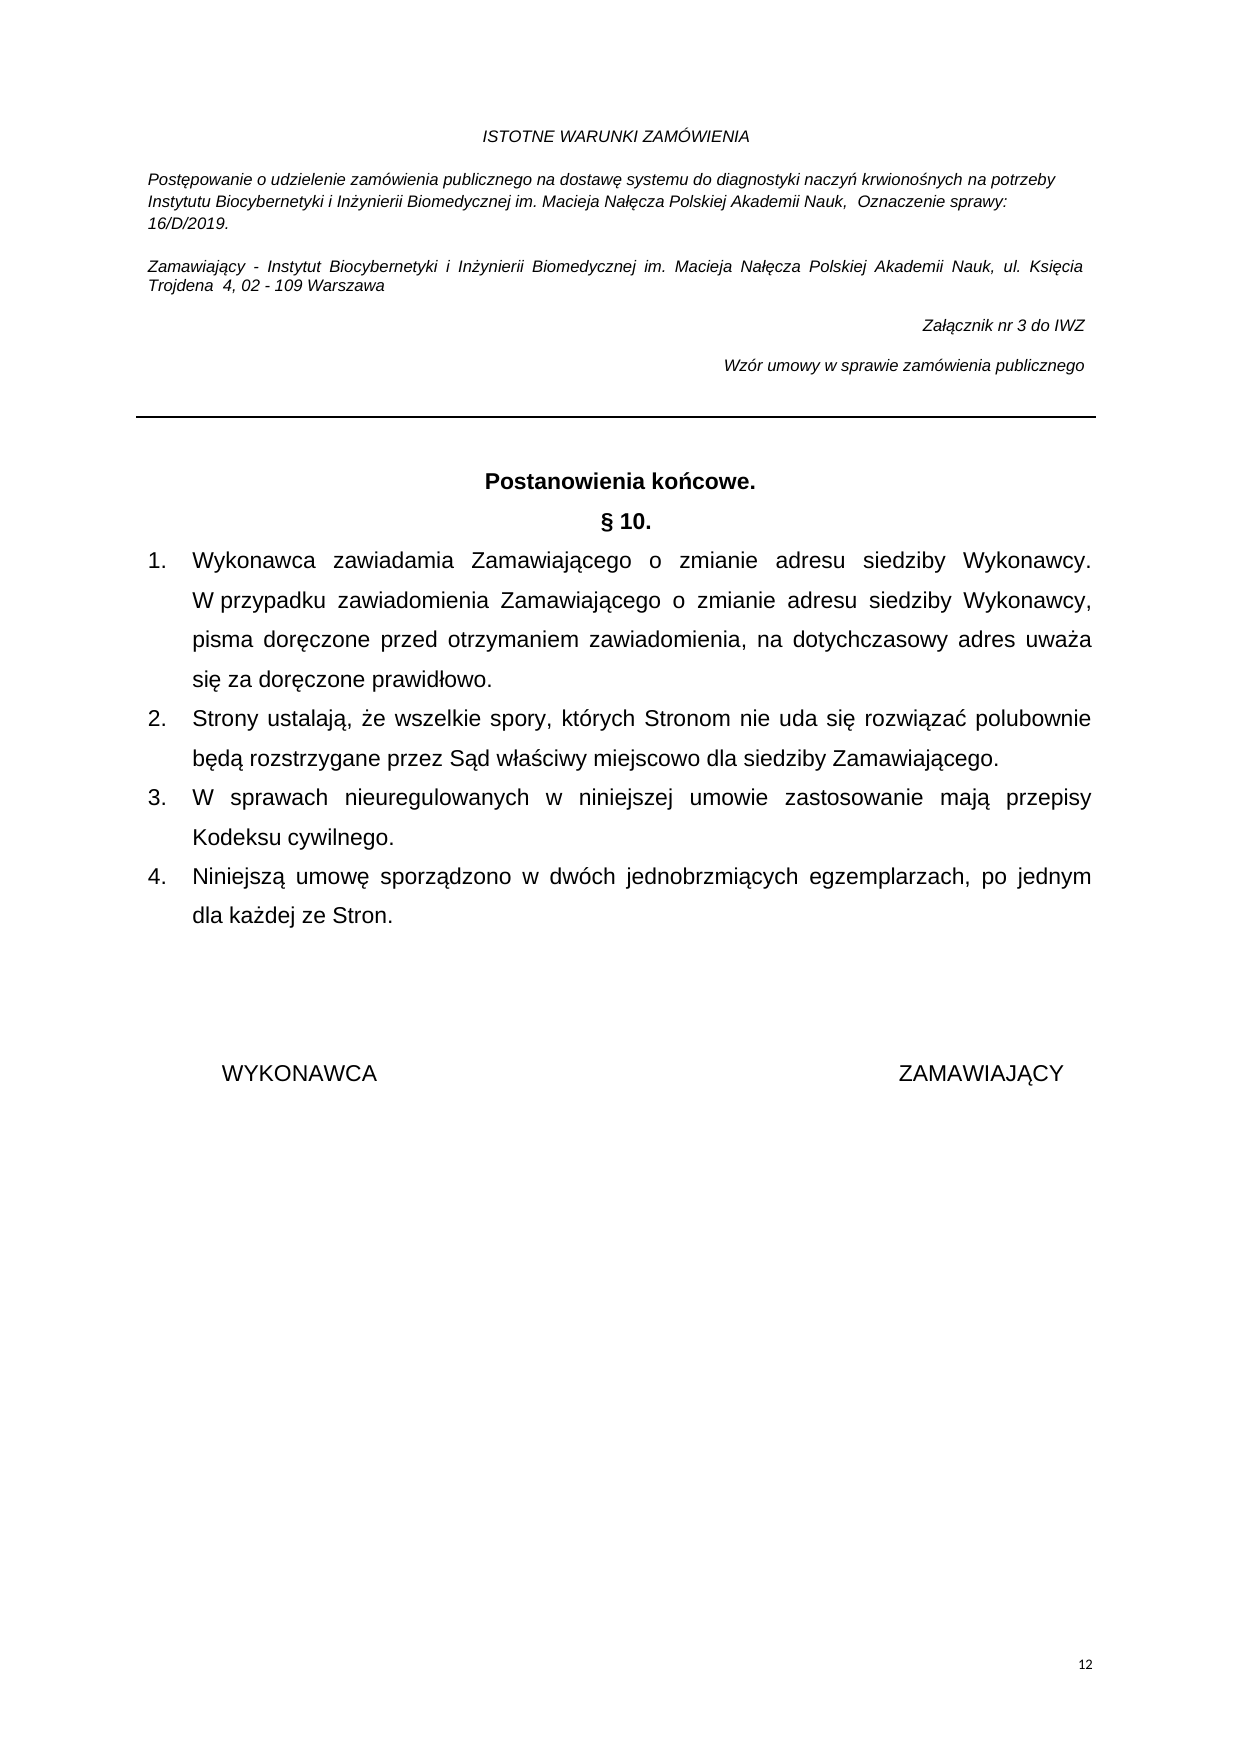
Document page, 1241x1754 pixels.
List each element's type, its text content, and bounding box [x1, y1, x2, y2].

list Strony ustalają, że wszelkie spory, których Stronom nie uda się rozwiązać polubownie będą rozstrzygane przez Sąd właściwy miejscowo dla siedziby Zamawiającego. [148, 705, 1092, 771]
text § 10. [159, 508, 1092, 534]
list Niniejszą umowę sporządzono w dwóch jednobrzmiących egzemplarzach, po jednym dla każdej ze Stron. [148, 863, 1092, 929]
text Postanowienia końcowe. [148, 468, 1092, 494]
list Wykonawca zawiadamia Zamawiającego o zmianie adresu siedziby Wykonawcy. W przypadku zawiadomienia Zamawiającego o zmianie adresu siedziby Wykonawcy, pisma doręczone przed otrzymaniem zawiadomienia, na dotychczasowy adres uważa się za doręczone prawidłowo. [148, 547, 1092, 692]
text WYKONAWCA ZAMAWIAJĄCY [148, 1060, 1092, 1087]
list W sprawach nieuregulowanych w niniejszej umowie zastosowanie mają przepisy Kodeksu cywilnego. [148, 784, 1092, 850]
